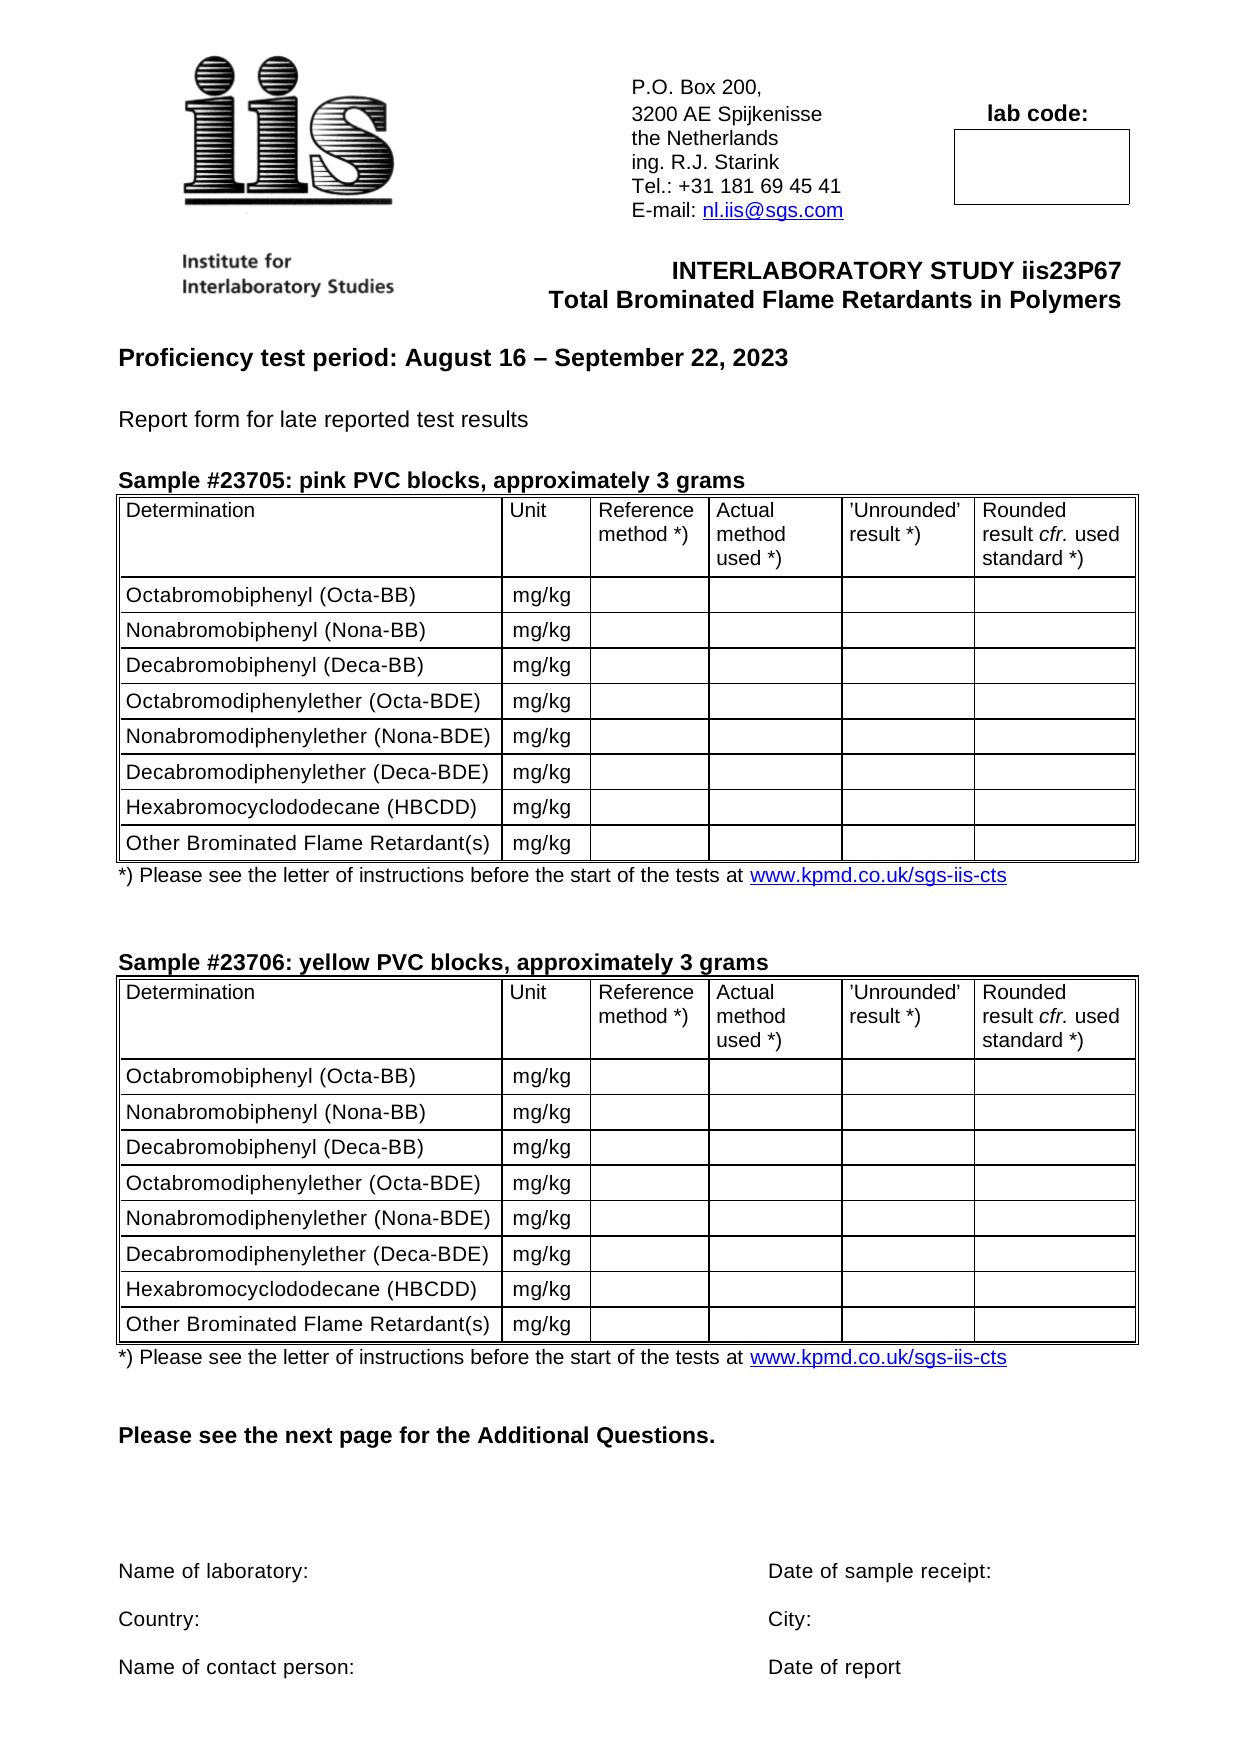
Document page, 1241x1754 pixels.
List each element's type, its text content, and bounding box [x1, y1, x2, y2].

table_cell [710, 1131, 841, 1164]
table_cell [975, 1131, 1135, 1164]
table_cell [591, 578, 708, 612]
text Report form for late reported test results [118, 406, 1122, 433]
table_cell [591, 1095, 708, 1129]
table_cell [975, 578, 1135, 612]
table_cell mg/kg [503, 1272, 590, 1306]
table_header Reference method *) [591, 498, 708, 576]
table_cell [843, 649, 974, 682]
table_cell [591, 1131, 708, 1164]
table_cell Decabromodiphenylether (Deca-BDE) [120, 754, 501, 789]
table_cell [843, 1131, 974, 1164]
table_cell [975, 1060, 1135, 1093]
table_cell [710, 1237, 841, 1271]
table_cell [591, 826, 708, 859]
table_cell [591, 1308, 708, 1341]
table_cell [710, 578, 841, 612]
text Please see the next page for the Additional Questions. [118, 1422, 1122, 1449]
table_cell mg/kg [503, 1131, 590, 1164]
text *) Please see the letter of instructions before the start of the tests at www.kpmd.co.uk/sgs-iis-cts [118, 1345, 1122, 1369]
table_cell [843, 790, 974, 824]
table_cell mg/kg [503, 1166, 590, 1200]
table_header ’Unrounded’ result *) [843, 498, 974, 576]
table_header Unit [503, 980, 590, 1058]
picture [168, 30, 424, 313]
table_header Actual method used *) [710, 980, 841, 1058]
table_cell [975, 755, 1135, 789]
table_cell mg/kg [503, 649, 590, 682]
table_cell [975, 684, 1135, 718]
table_cell [975, 1237, 1135, 1271]
table_cell [591, 1060, 708, 1093]
table_cell Decabromobiphenyl (Deca-BB) [120, 1130, 501, 1164]
table_cell Octabromobiphenyl (Octa-BB) [120, 1059, 501, 1093]
text Sample #23705: pink PVC blocks, approximately 3 grams [118, 466, 1122, 493]
table_cell mg/kg [503, 755, 590, 789]
table_cell [975, 649, 1135, 682]
table_cell mg/kg [503, 1095, 590, 1129]
text Sample #23706: yellow PVC blocks, approximately 3 grams [118, 948, 1122, 975]
table_cell Hexabromocyclododecane (HBCDD) [120, 790, 501, 824]
table_cell [843, 1272, 974, 1306]
table_cell mg/kg [503, 720, 590, 753]
table_header Determination [120, 980, 501, 1058]
table_cell [843, 1237, 974, 1271]
table_cell [710, 613, 841, 647]
table_cell mg/kg [503, 1060, 590, 1093]
table_cell [843, 1308, 974, 1341]
table_cell Nonabromodiphenylether (Nona-BDE) [120, 1201, 501, 1235]
table_header ’Unrounded’ result *) [843, 980, 974, 1058]
table_cell [710, 1201, 841, 1235]
table_cell [843, 1095, 974, 1129]
table_cell [843, 1201, 974, 1235]
table_cell [843, 1060, 974, 1093]
table_cell mg/kg [503, 826, 590, 859]
table_cell Nonabromodiphenylether (Nona-BDE) [120, 719, 501, 753]
table_header Determination [120, 498, 501, 576]
table_cell [975, 826, 1135, 859]
table_cell [710, 1308, 841, 1341]
table_cell [591, 720, 708, 753]
table_cell [843, 684, 974, 718]
table_cell mg/kg [503, 684, 590, 718]
table_cell [710, 790, 841, 824]
text *) Please see the letter of instructions before the start of the tests at www.kpmd.co.uk/sgs-iis-cts [118, 863, 1122, 888]
table_cell [591, 1201, 708, 1235]
table_cell Decabromobiphenyl (Deca-BB) [120, 648, 501, 682]
table_cell Other Brominated Flame Retardant(s) [120, 825, 501, 859]
table_cell [710, 684, 841, 718]
table_cell mg/kg [503, 790, 590, 824]
table_cell [843, 613, 974, 647]
table_cell [591, 790, 708, 824]
table_cell [710, 720, 841, 753]
table_cell [591, 684, 708, 718]
table_cell [591, 649, 708, 682]
table_cell mg/kg [503, 1201, 590, 1235]
table_cell [591, 1272, 708, 1306]
table_cell Nonabromobiphenyl (Nona-BB) [120, 613, 501, 647]
table_cell [975, 720, 1135, 753]
table_cell [975, 1095, 1135, 1129]
table_cell Other Brominated Flame Retardant(s) [120, 1307, 501, 1341]
table_cell Octabromodiphenylether (Octa-BDE) [120, 684, 501, 718]
table_header Unit [503, 498, 590, 576]
table_cell Hexabromocyclododecane (HBCDD) [120, 1272, 501, 1306]
table_cell [843, 1166, 974, 1200]
table_header Reference method *) [591, 980, 708, 1058]
table_cell Octabromodiphenylether (Octa-BDE) [120, 1165, 501, 1200]
table_cell mg/kg [503, 1308, 590, 1341]
table_cell Nonabromobiphenyl (Nona-BB) [120, 1095, 501, 1129]
table_cell Octabromobiphenyl (Octa-BB) [120, 577, 501, 612]
table_cell [591, 1166, 708, 1200]
table_cell [710, 1060, 841, 1093]
table_cell [975, 790, 1135, 824]
table_cell [591, 613, 708, 647]
table_cell [710, 1166, 841, 1200]
table_cell mg/kg [503, 578, 590, 612]
table_header Actual method used *) [710, 498, 841, 576]
table_header Rounded result cfr. used standard *) [975, 498, 1135, 576]
table_cell [710, 1272, 841, 1306]
table_cell [710, 649, 841, 682]
table_cell Decabromodiphenylether (Deca-BDE) [120, 1236, 501, 1271]
table_cell [710, 826, 841, 859]
table_cell [710, 1095, 841, 1129]
table_cell [591, 1237, 708, 1271]
table_cell [843, 720, 974, 753]
table_cell mg/kg [503, 613, 590, 647]
table_cell [710, 755, 841, 789]
table_cell [843, 578, 974, 612]
table_header Rounded result cfr. used standard *) [975, 980, 1135, 1058]
table_cell [975, 1272, 1135, 1306]
table_cell [975, 1308, 1135, 1341]
table_cell [975, 1166, 1135, 1200]
table_cell mg/kg [503, 1237, 590, 1271]
table_cell [975, 613, 1135, 647]
table_cell [843, 826, 974, 859]
table_cell [975, 1201, 1135, 1235]
table_cell [591, 755, 708, 789]
table_cell [843, 755, 974, 789]
